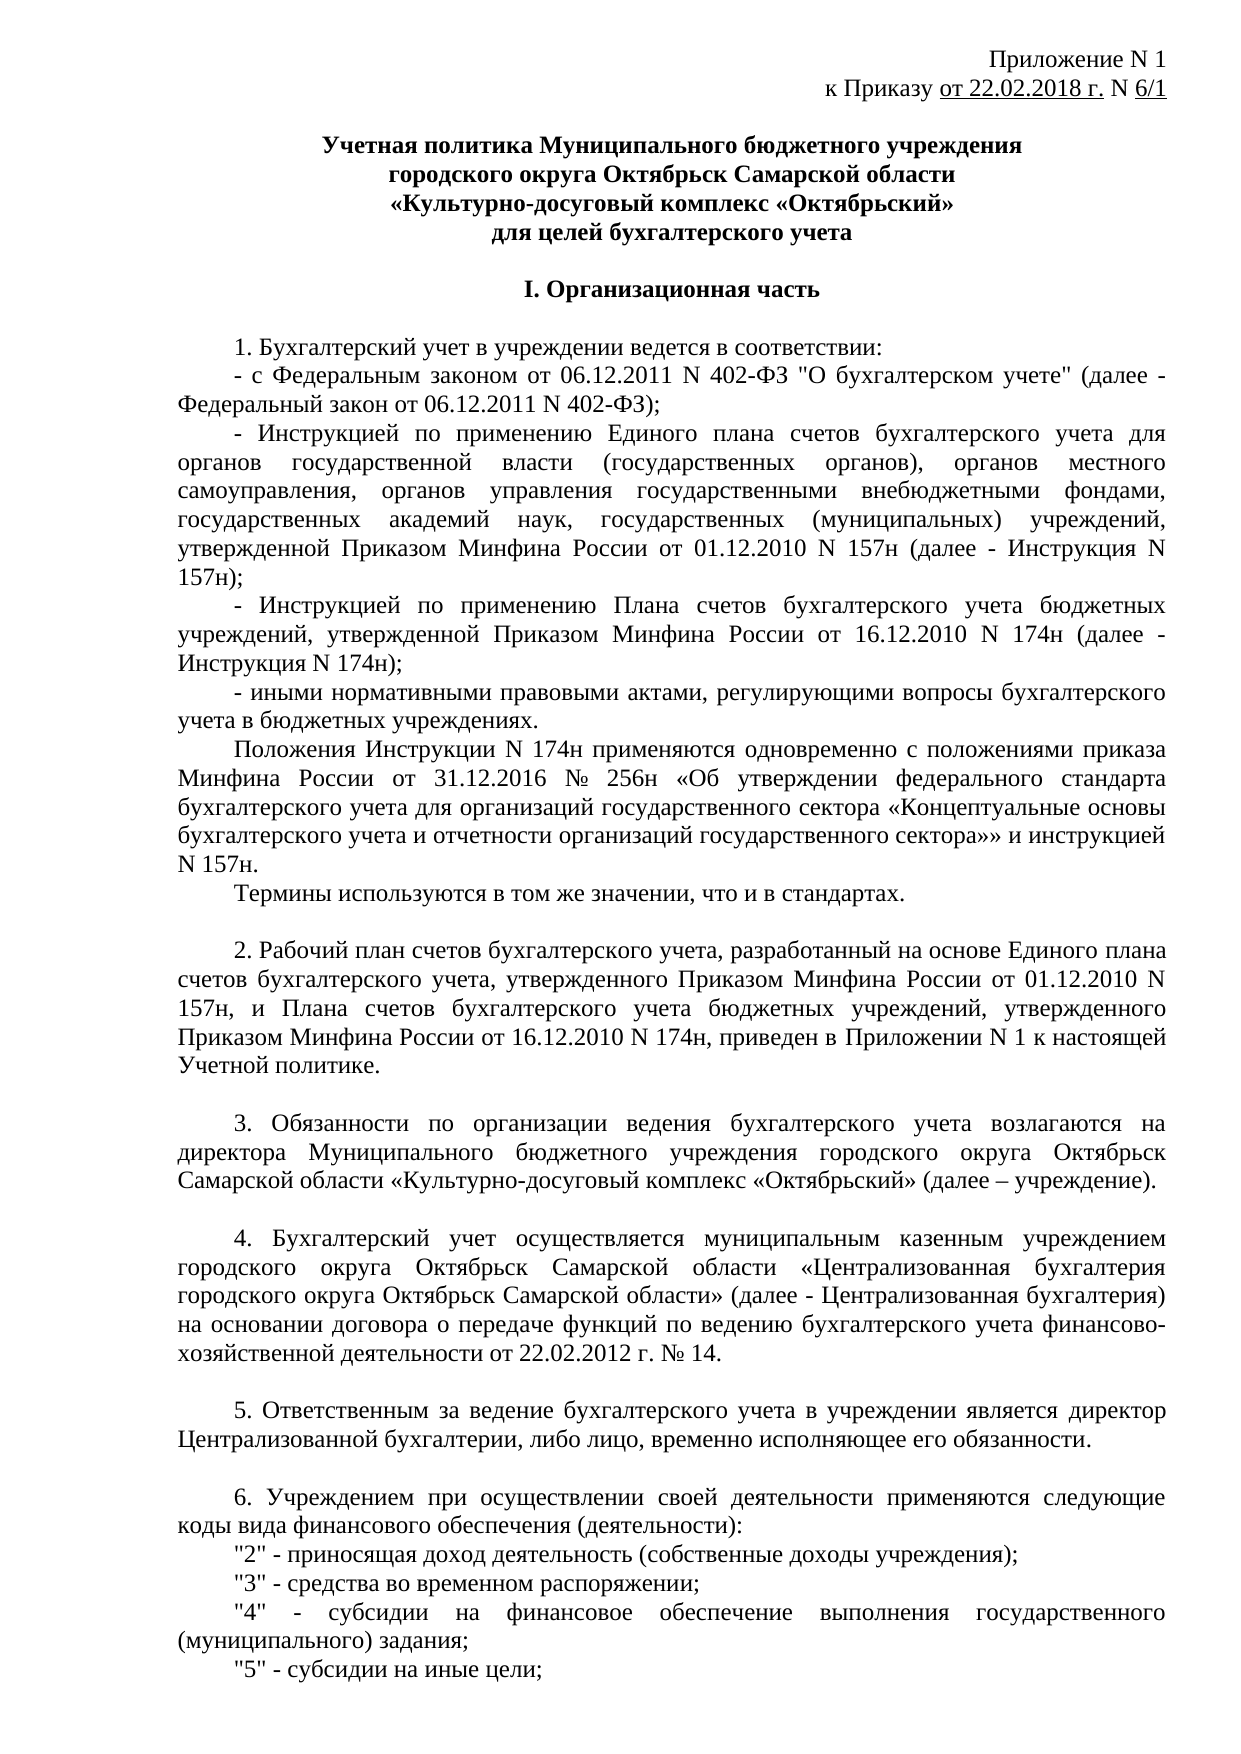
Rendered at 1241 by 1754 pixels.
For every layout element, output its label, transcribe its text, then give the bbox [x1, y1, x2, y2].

text 6. Учреждением при осуществлении своей деятельности применяются следующие коды вида финансового обеспечения (деятельности): [177, 1482, 1167, 1539]
title Положения Инструкции N 174н применяются одновременно с положениями приказа Минфина России от 31.12.2016 № 256н «Об утверждении федерального стандарта бухгалтерского учета для организаций государственного сектора «Концептуальные основы бухгалтерского учета и отчетности организаций государственного сектора»» и инструкцией N 157н. [177, 734, 1167, 878]
text 3. Обязанности по организации ведения бухгалтерского учета возлагаются на директора Муниципального бюджетного учреждения городского округа Октябрьск Самарской области «Культурно-досуговый комплекс «Октябрьский» (далее – учреждение). [177, 1108, 1167, 1194]
text 4. Бухгалтерский учет осуществляется муниципальным казенным учреждением городского округа Октябрьск Самарской области «Централизованная бухгалтерия городского округа Октябрьск Самарской области» (далее - Централизованная бухгалтерия) на основании договора о передаче функций по ведению бухгалтерского учета финансово-хозяйственной деятельности от 22.02.2012 г. № 14. [177, 1223, 1167, 1367]
text «Культурно-досуговый комплекс «Октябрьский» [177, 188, 1167, 217]
text I. Организационная часть [177, 274, 1167, 303]
title Термины используются в том же значении, что и в стандартах. [177, 878, 1167, 907]
text для целей бухгалтерского учета [177, 217, 1167, 246]
text "2" - приносящая доход деятельность (собственные доходы учреждения); [177, 1539, 1167, 1568]
text 5. Ответственным за ведение бухгалтерского учета в учреждении является директор Централизованной бухгалтерии, либо лицо, временно исполняющее его обязанности. [177, 1396, 1167, 1453]
text "4" - субсидии на финансовое обеспечение выполнения государственного (муниципального) задания; [177, 1597, 1167, 1654]
text 2. Рабочий план счетов бухгалтерского учета, разработанный на основе Единого плана счетов бухгалтерского учета, утвержденного Приказом Минфина России от 01.12.2010 N 157н, и Плана счетов бухгалтерского учета бюджетных учреждений, утвержденного Приказом Минфина России от 16.12.2010 N 174н, приведен в Приложении N 1 к настоящей Учетной политике. [177, 936, 1167, 1079]
text - иными нормативными правовыми актами, регулирующими вопросы бухгалтерского учета в бюджетных учреждениях. [177, 677, 1167, 734]
text - Инструкцией по применению Единого плана счетов бухгалтерского учета для органов государственной власти (государственных органов), органов местного самоуправления, органов управления государственными внебюджетными фондами, государственных академий наук, государственных (муниципальных) учреждений, утвержденной Приказом Минфина России от 01.12.2010 N 157н (далее - Инструкция N 157н); [177, 418, 1167, 591]
text - с Федеральным законом от 06.12.2011 N 402-ФЗ "О бухгалтерском учете" (далее - Федеральный закон от 06.12.2011 N 402-ФЗ); [177, 361, 1167, 418]
text - Инструкцией по применению Плана счетов бухгалтерского учета бюджетных учреждений, утвержденной Приказом Минфина России от 16.12.2010 N 174н (далее - Инструкция N 174н); [177, 591, 1167, 677]
text Учетная политика Муниципального бюджетного учреждения [177, 131, 1167, 159]
text 1. Бухгалтерский учет в учреждении ведется в соответствии: [177, 332, 1167, 361]
text к Приказу от 22.02.2018 г. N 6/1 [177, 73, 1167, 102]
text "3" - средства во временном распоряжении; [177, 1568, 1167, 1597]
text Приложение N 1 [177, 44, 1167, 73]
text "5" - субсидии на иные цели; [177, 1654, 1167, 1683]
text городского округа Октябрьск Самарской области [177, 159, 1167, 188]
